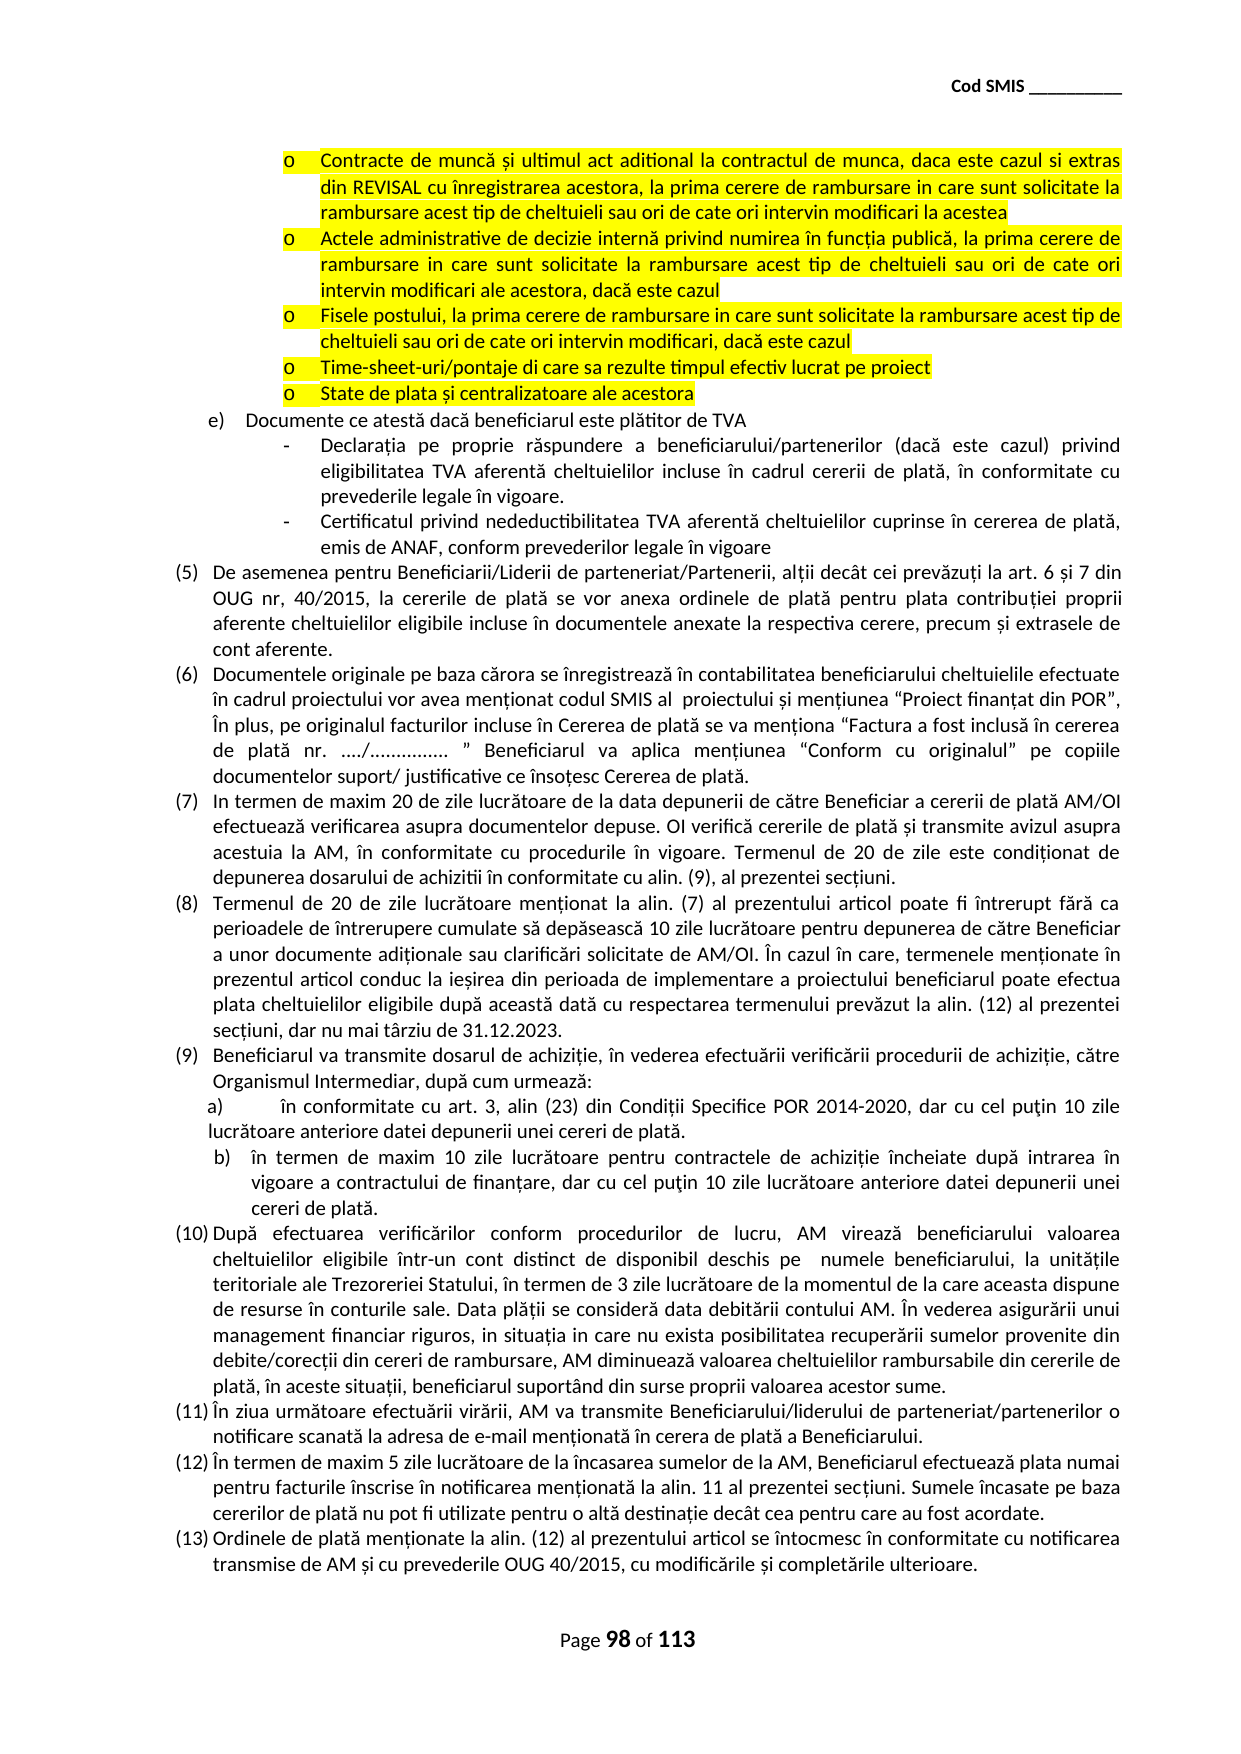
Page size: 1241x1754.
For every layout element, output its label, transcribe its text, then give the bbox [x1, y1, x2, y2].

list Time-sheet-uri/pontaje di care sa rezulte timpul efectiv lucrat pe proiect [320, 354, 1122, 381]
list În ziua următoare efectuării virării, AM va transmite Beneficiarului/liderului de parteneriat/partenerilor o notificare scanată la adresa de e-mail menționată în cerera de plată a Beneficiarului. [175, 1398, 1122, 1449]
list Documentele originale pe baza cărora se înregistrează în contabilitatea beneficiarului cheltuielile efectuate în cadrul proiectului vor avea menționat codul SMIS al proiectului și mențiunea “Proiect finanțat din POR”, În plus, pe originalul facturilor incluse în Cererea de plată se va menționa “Factura a fost inclusă în cererea de plată nr. ..../............... ” Beneficiarul va aplica mențiunea “Conform cu originalul” pe copiile documentelor suport/ justificative ce însoțesc Cererea de plată. [175, 661, 1122, 788]
list în conformitate cu art. 3, alin (23) din Condiții Specifice POR 2014-2020, dar cu cel puţin 10 zile lucrătoare anteriore datei depunerii unei cereri de plată. [207, 1093, 1122, 1144]
list Certificatul privind nedeductibilitatea TVA aferentă cheltuielilor cuprinse în cererea de plată, emis de ANAF, conform prevederilor legale în vigoare [283, 509, 1122, 559]
list Documente ce atestă dacă beneficiarul este plătitor de TVA [208, 407, 1122, 432]
list Declarația pe proprie răspundere a beneficiarului/partenerilor (dacă este cazul) privind eligibilitatea TVA aferentă cheltuielilor incluse în cadrul cererii de plată, în conformitate cu prevederile legale în vigoare. [283, 432, 1122, 509]
list Contracte de muncă și ultimul act aditional la contractul de munca, daca este cazul si extras din REVISAL cu înregistrarea acestora, la prima cerere de rambursare in care sunt solicitate la rambursare acest tip de cheltuieli sau ori de cate ori intervin modificari la acestea [283, 173, 1122, 225]
list In termen de maxim 20 de zile lucrătoare de la data depunerii de către Beneficiar a cererii de plată AM/OI efectuează verificarea asupra documentelor depuse. OI verifică cererile de plată și transmite avizul asupra acestuia la AM, în conformitate cu procedurile în vigoare. Termenul de 20 de zile este condiționat de depunerea dosarului de achizitii în conformitate cu alin. (9), al prezentei secțiuni. [175, 788, 1122, 890]
list State de plata și centralizatoare ale acestora [320, 381, 1122, 407]
list Actele administrative de decizie internă privind numirea în funcția publică, la prima cerere de rambursare in care sunt solicitate la rambursare acest tip de cheltuieli sau ori de cate ori intervin modificari ale acestora, dacă este cazul [283, 250, 1122, 302]
list După efectuarea verificărilor conform procedurilor de lucru, AM virează beneficiarului valoarea cheltuielilor eligibile într-un cont distinct de disponibil deschis pe numele beneficiarului, la unitățile teritoriale ale Trezoreriei Statului, în termen de 3 zile lucrătoare de la momentul de la care aceasta dispune de resurse în conturile sale. Data plăţii se consideră data debitării contului AM. În vederea asigurării unui management financiar riguros, in situația in care nu exista posibilitatea recuperării sumelor provenite din debite/corecții din cereri de rambursare, AM diminuează valoarea cheltuielilor rambursabile din cererile de plată, în aceste situații, beneficiarul suportând din surse proprii valoarea acestor sume. [175, 1220, 1122, 1398]
list Fisele postului, la prima cerere de rambursare in care sunt solicitate la rambursare acest tip de cheltuieli sau ori de cate ori intervin modificari, dacă este cazul [283, 328, 1122, 354]
list în termen de maxim 10 zile lucrătoare pentru contractele de achiziție încheiate după intrarea în vigoare a contractului de finanțare, dar cu cel puţin 10 zile lucrătoare anteriore datei depunerii unei cereri de plată. [213, 1144, 1122, 1220]
list De asemenea pentru Beneficiarii/Liderii de parteneriat/Partenerii, alţii decât cei prevăzuţi la art. 6 şi 7 din OUG nr, 40/2015, la cererile de plată se vor anexa ordinele de plată pentru plata contribuţiei proprii aferente cheltuielilor eligibile incluse în documentele anexate la respectiva cerere, precum și extrasele de cont aferente. [175, 559, 1122, 661]
list Beneficiarul va transmite dosarul de achiziție, în vederea efectuării verificării procedurii de achiziție, către Organismul Intermediar, după cum urmează: [175, 1042, 1122, 1093]
list Termenul de 20 de zile lucrătoare menționat la alin. (7) al prezentului articol poate fi întrerupt fără ca perioadele de întrerupere cumulate să depăsească 10 zile lucrătoare pentru depunerea de către Beneficiar a unor documente adiționale sau clarificări solicitate de AM/OI. În cazul în care, termenele menționate în prezentul articol conduc la ieșirea din perioada de implementare a proiectului beneficiarul poate efectua plata cheltuielilor eligibile după această dată cu respectarea termenului prevăzut la alin. (12) al prezentei secțiuni, dar nu mai târziu de 31.12.2023. [175, 890, 1122, 1042]
list În termen de maxim 5 zile lucrătoare de la încasarea sumelor de la AM, Beneficiarul efectuează plata numai pentru facturile înscrise în notificarea menționată la alin. 11 al prezentei secţiuni. Sumele încasate pe baza cererilor de plată nu pot fi utilizate pentru o altă destinație decât cea pentru care au fost acordate. [175, 1449, 1122, 1525]
list Ordinele de plată menționate la alin. (12) al prezentului articol se întocmesc în conformitate cu notificarea transmise de AM și cu prevederile OUG 40/2015, cu modificările şi completările ulterioare. [175, 1525, 1122, 1576]
